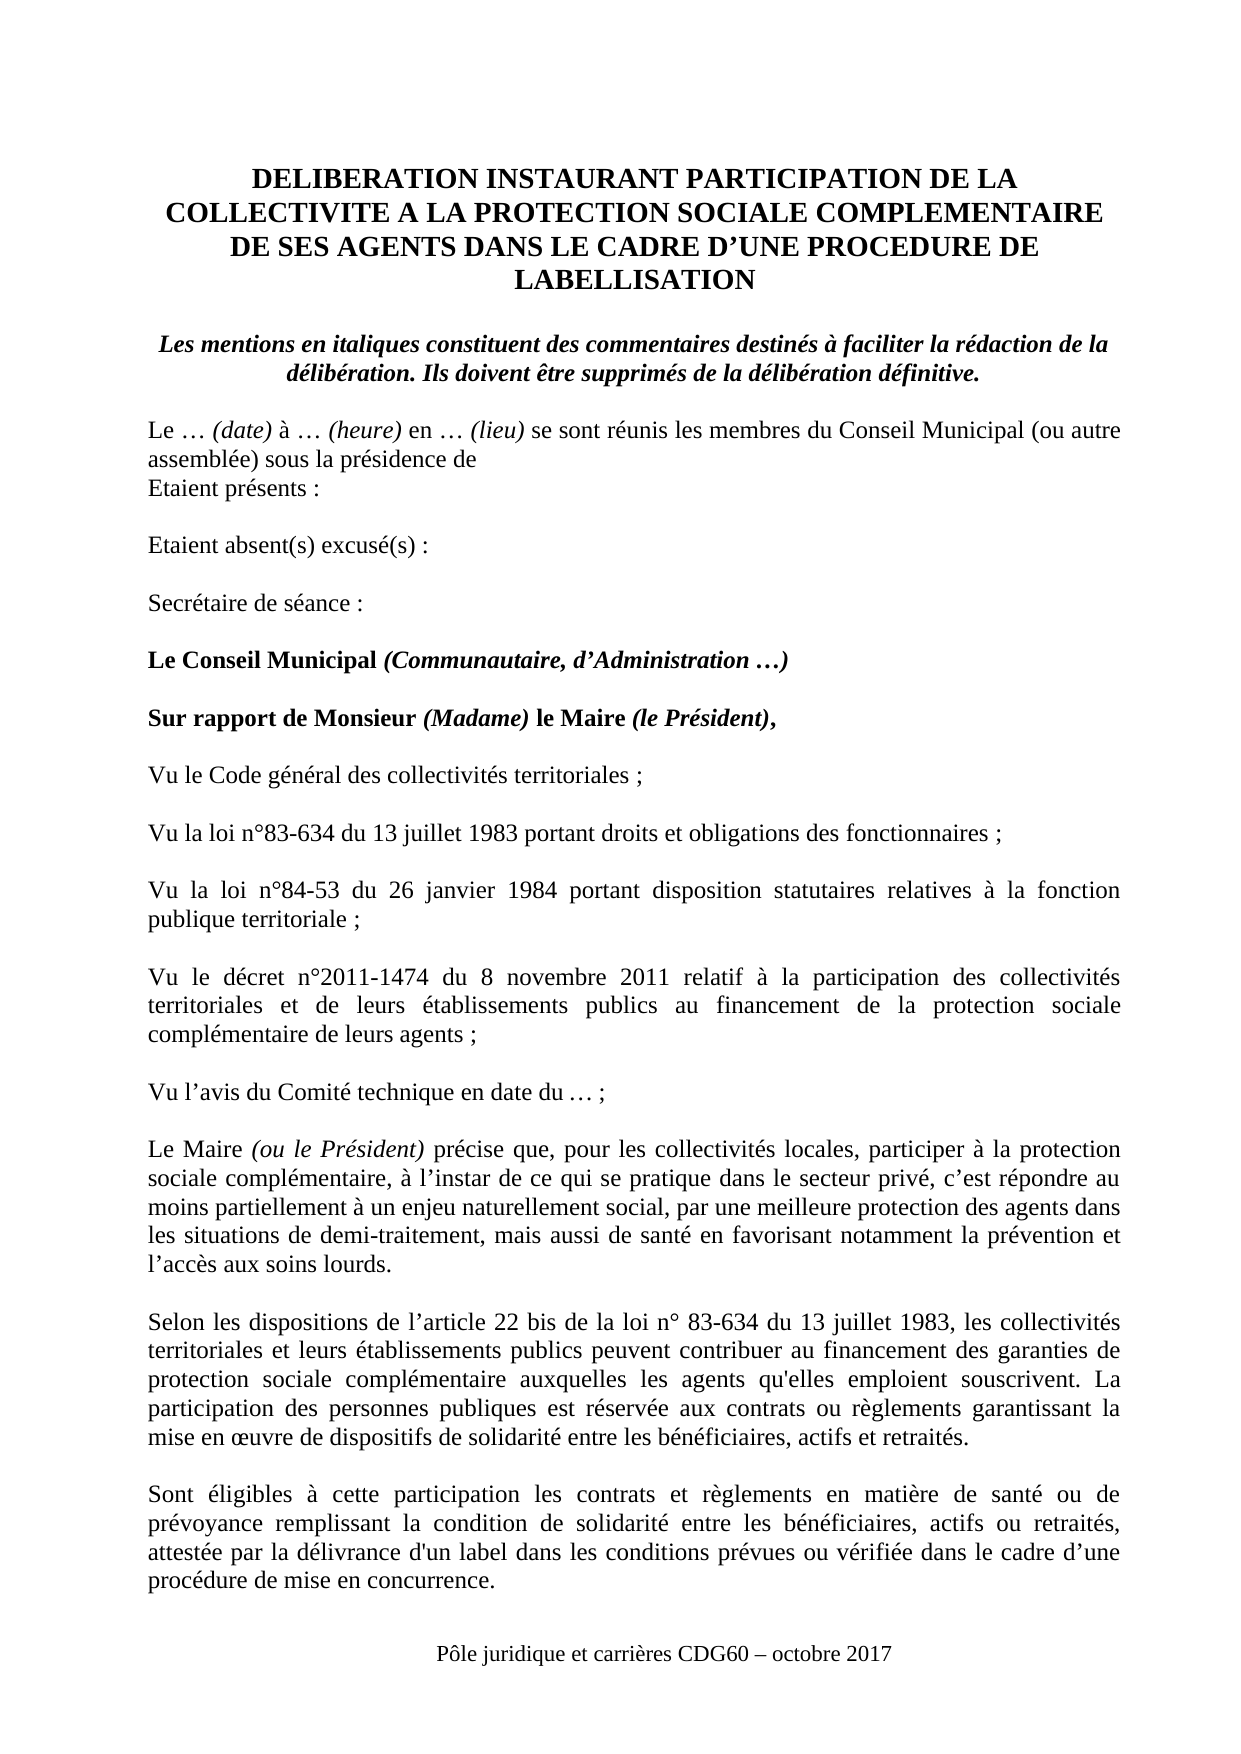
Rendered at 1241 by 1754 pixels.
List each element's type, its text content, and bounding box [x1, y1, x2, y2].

text Vu la loi n°83-634 du 13 juillet 1983 portant droits et obligations des fonctionnaires ; [148, 818, 1122, 847]
text Vu la loi n°84-53 du 26 janvier 1984 portant disposition statutaires relatives à la fonction publique territoriale ; [148, 876, 1122, 933]
text Vu le décret n°2011-1474 du 8 novembre 2011 relatif à la participation des collectivités territoriales et de leurs établissements publics au financement de la protection sociale complémentaire de leurs agents ; [148, 962, 1122, 1048]
text Le Conseil Municipal (Communautaire, d’Administration …) [148, 646, 1122, 674]
text Secrétaire de séance : [148, 588, 1122, 617]
text Sont éligibles à cette participation les contrats et règlements en matière de santé ou de prévoyance remplissant la condition de solidarité entre les bénéficiaires, actifs ou retraités, attestée par la délivrance d'un label dans les conditions prévues ou vérifiée dans le cadre d’une procédure de mise en concurrence. [148, 1479, 1122, 1594]
text Etaient présents : [148, 473, 1122, 502]
text Vu le Code général des collectivités territoriales ; [148, 761, 1122, 789]
text DELIBERATION INSTAURANT PARTICIPATION DE LA COLLECTIVITE A LA PROTECTION SOCIALE COMPLEMENTAIRE DE SES AGENTS DANS LE CADRE D’UNE PROCEDURE DE LABELLISATION [148, 162, 1122, 296]
text Etaient absent(s) excusé(s) : [148, 531, 1122, 559]
text Vu l’avis du Comité technique en date du … ; [148, 1077, 1122, 1106]
text Selon les dispositions de l’article 22 bis de la loi n° 83-634 du 13 juillet 1983, les collectivités territoriales et leurs établissements publics peuvent contribuer au financement des garanties de protection sociale complémentaire auxquelles les agents qu'elles emploient souscrivent. La participation des personnes publiques est réservée aux contrats ou règlements garantissant la mise en œuvre de dispositifs de solidarité entre les bénéficiaires, actifs et retraités. [148, 1307, 1122, 1451]
text Le … (date) à … (heure) en … (lieu) se sont réunis les membres du Conseil Municipal (ou autre assemblée) sous la présidence de [148, 416, 1122, 473]
text Sur rapport de Monsieur (Madame) le Maire (le Président), [148, 703, 1122, 732]
text Les mentions en italiques constituent des commentaires destinés à faciliter la rédaction de la délibération. Ils doivent être supprimés de la délibération définitive. [148, 329, 1122, 387]
text Le Maire (ou le Président) précise que, pour les collectivités locales, participer à la protection sociale complémentaire, à l’instar de ce qui se pratique dans le secteur privé, c’est répondre au moins partiellement à un enjeu naturellement social, par une meilleure protection des agents dans les situations de demi-traitement, mais aussi de santé en favorisant notamment la prévention et l’accès aux soins lourds. [148, 1134, 1122, 1278]
